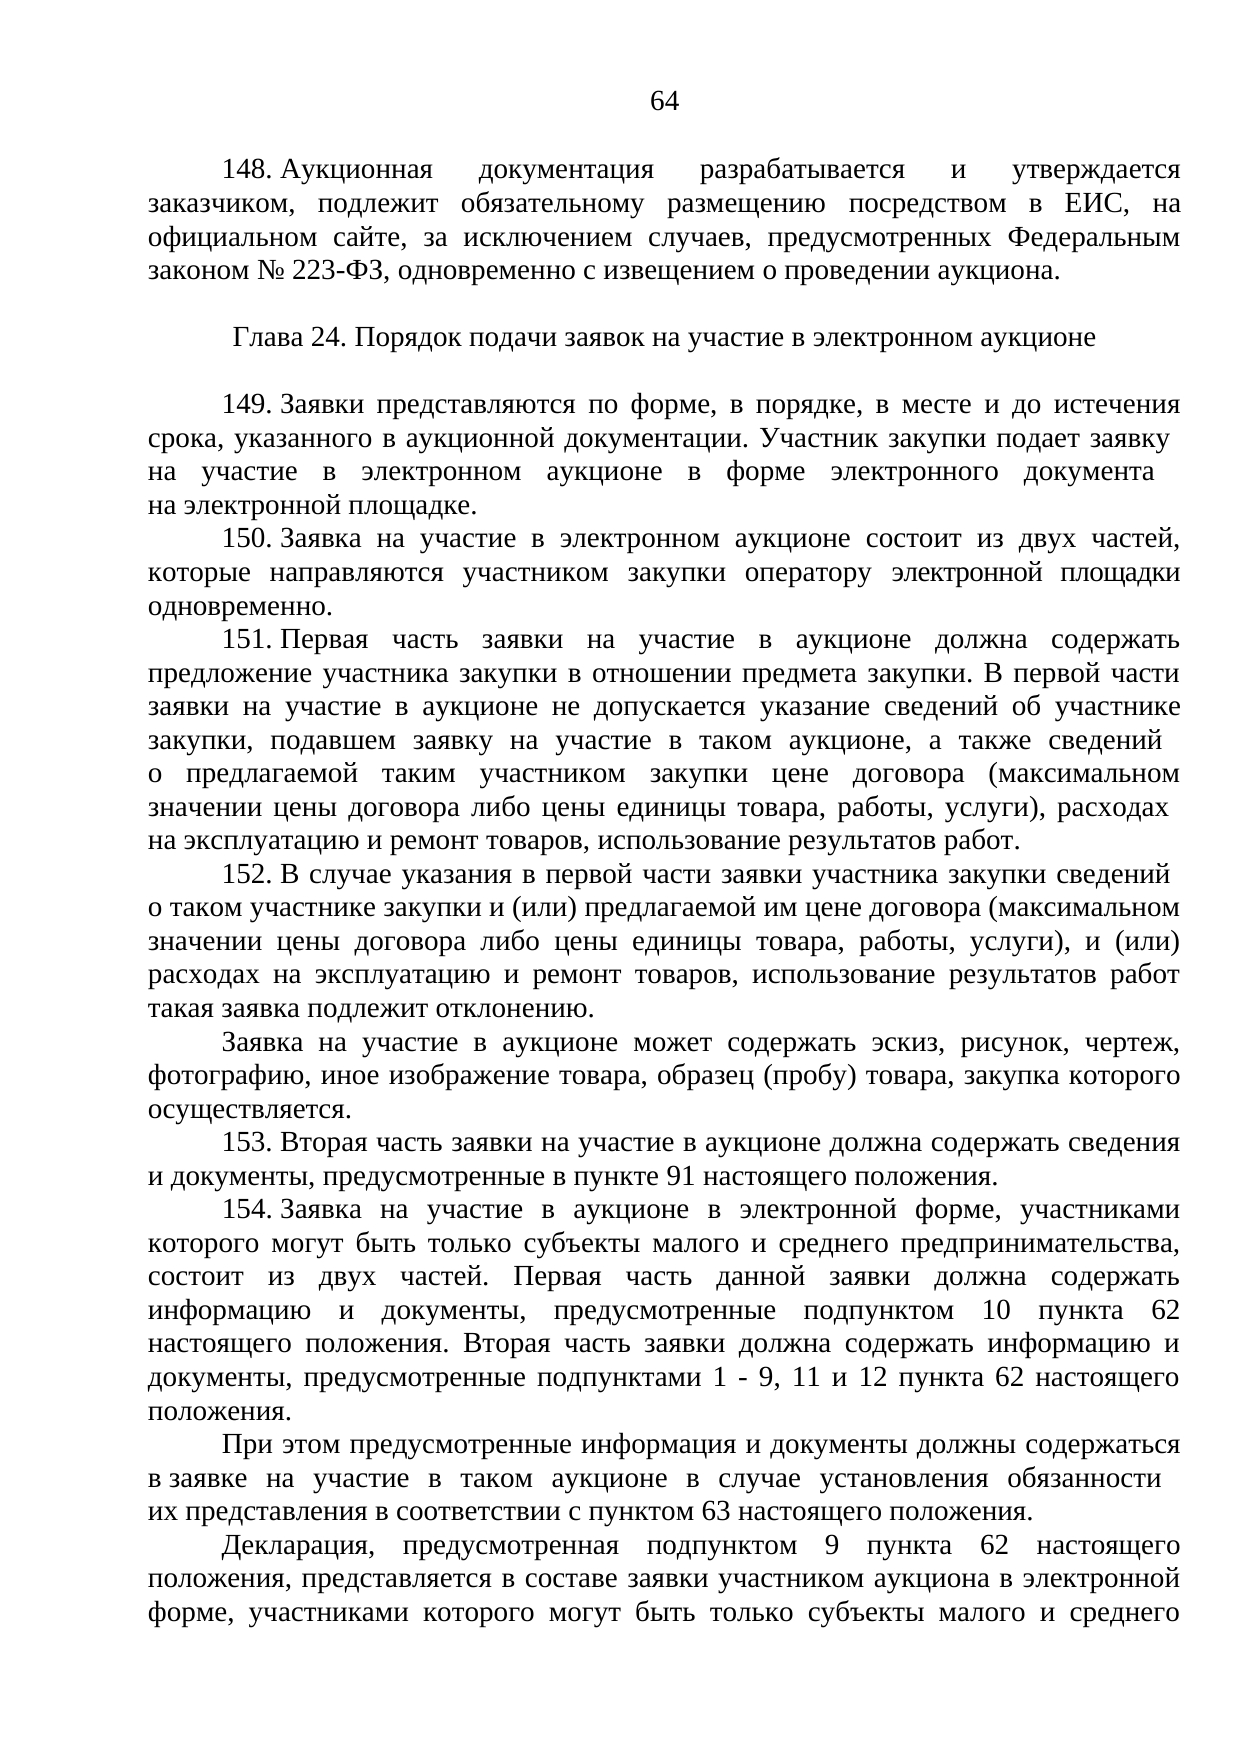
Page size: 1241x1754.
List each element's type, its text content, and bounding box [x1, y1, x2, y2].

text 150. Заявка на участие в электронном аукционе состоит из двух частей, которые направляются участником закупки оператору электронной площадки одновременно. [148, 521, 1181, 621]
text При этом предусмотренные информация и документы должны содержаться в заявке на участие в таком аукционе в случае установления обязанности их представления в соответствии с пунктом 63 настоящего положения. [148, 1426, 1181, 1527]
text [148, 1527, 1181, 1627]
text Глава 24. Порядок подачи заявок на участие в электронном аукционе [148, 319, 1181, 353]
text 149. Заявки представляются по форме, в порядке, в месте и до истечения срока, указанного в аукционной документации. Участник закупки подает заявку на участие в электронном аукционе в форме электронного документа на электронной площадке. [148, 386, 1181, 521]
text Заявка на участие в аукционе может содержать эскиз, рисунок, чертеж, фотографию, иное изображение товара, образец (пробу) товара, закупка которого осуществляется. [148, 1024, 1181, 1124]
text 153. Вторая часть заявки на участие в аукционе должна содержать сведения и документы, предусмотренные в пункте 91 настоящего положения. [148, 1124, 1181, 1191]
text 152. В случае указания в первой части заявки участника закупки сведений о таком участнике закупки и (или) предлагаемой им цене договора (максимальном значении цены договора либо цены единицы товара, работы, услуги), и (или) расходах на эксплуатацию и ремонт товаров, использование результатов работ такая заявка подлежит отклонению. [148, 856, 1181, 1024]
text 151. Первая часть заявки на участие в аукционе должна содержать предложение участника закупки в отношении предмета закупки. В первой части заявки на участие в аукционе не допускается указание сведений об участнике закупки, подавшем заявку на участие в таком аукционе, а также сведений о предлагаемой таким участником закупки цене договора (максимальном значении цены договора либо цены единицы товара, работы, услуги), расходах на эксплуатацию и ремонт товаров, использование результатов работ. [148, 621, 1181, 856]
text 148. Аукционная документация разрабатывается и утверждается заказчиком, подлежит обязательному размещению посредством в ЕИС, на официальном сайте, за исключением случаев, предусмотренных Федеральным законом № 223-ФЗ, одновременно с извещением о проведении аукциона. [148, 152, 1181, 286]
text 154. Заявка на участие в аукционе в электронной форме, участниками которого могут быть только субъекты малого и среднего предпринимательства, состоит из двух частей. Первая часть данной заявки должна содержать информацию и документы, предусмотренные подпунктом 10 пункта 62 настоящего положения. Вторая часть заявки должна содержать информацию и документы, предусмотренные подпунктами 1 - 9, 11 и 12 пункта 62 настоящего положения. [148, 1191, 1181, 1426]
